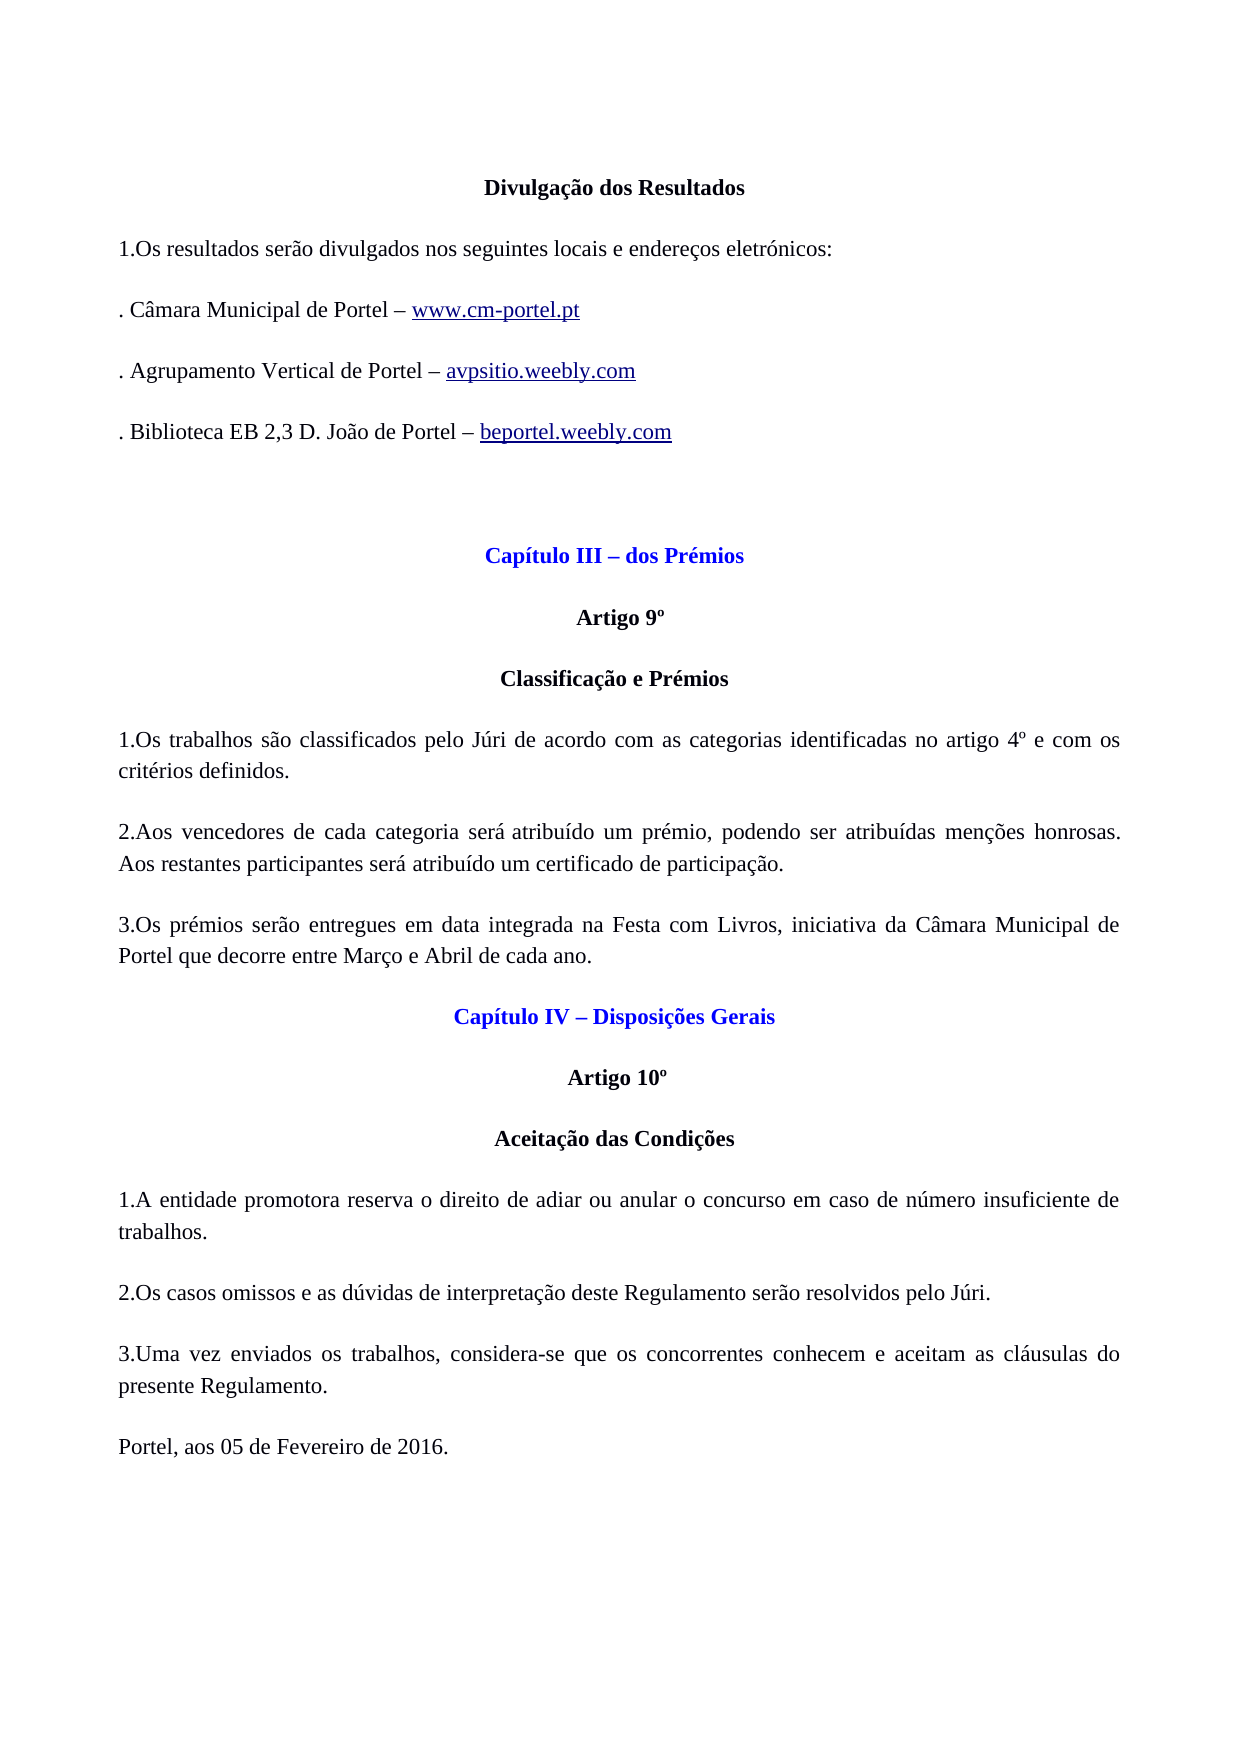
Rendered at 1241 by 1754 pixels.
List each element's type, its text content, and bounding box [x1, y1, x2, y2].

text Portel, aos 05 de Fevereiro de 2016. [118, 1433, 1122, 1459]
text Divulgação dos Resultados [118, 174, 1122, 201]
text . Biblioteca EB 2,3 D. João de Portel – beportel.weebly.com [118, 418, 1122, 445]
text 1.Os resultados serão divulgados nos seguintes locais e endereços eletrónicos: [118, 235, 1122, 262]
text Capítulo III – dos Prémios [118, 542, 1122, 569]
text 2.Aos vencedores de cada categoria será atribuído um prémio, podendo ser atribuídas menções honrosas. Aos restantes participantes será atribuído um certificado de participação. [118, 818, 1122, 876]
text Classificação e Prémios [118, 664, 1122, 691]
text 3.Os prémios serão entregues em data integrada na Festa com Livros, iniciativa da Câmara Municipal de Portel que decorre entre Março e Abril de cada ano. [118, 911, 1122, 969]
text Artigo 10º [118, 1064, 1122, 1091]
text 1.A entidade promotora reserva o direito de adiar ou anular o concurso em caso de número insuficiente de trabalhos. [118, 1187, 1122, 1244]
text 2.Os casos omissos e as dúvidas de interpretação deste Regulamento serão resolvidos pelo Júri. [118, 1279, 1122, 1306]
text Capítulo IV – Disposições Gerais [118, 1003, 1122, 1030]
text Aceitação das Condições [118, 1126, 1122, 1152]
text . Agrupamento Vertical de Portel – avpsitio.weebly.com [118, 357, 1122, 384]
text 1.Os trabalhos são classificados pelo Júri de acordo com as categorias identificadas no artigo 4º e com os critérios definidos. [118, 726, 1122, 783]
text 3.Uma vez enviados os trabalhos, considera-se que os concorrentes conhecem e aceitam as cláusulas do presente Regulamento. [118, 1340, 1122, 1398]
text . Câmara Municipal de Portel – www.cm-portel.pt [118, 296, 1122, 323]
text Artigo 9º [118, 603, 1122, 630]
